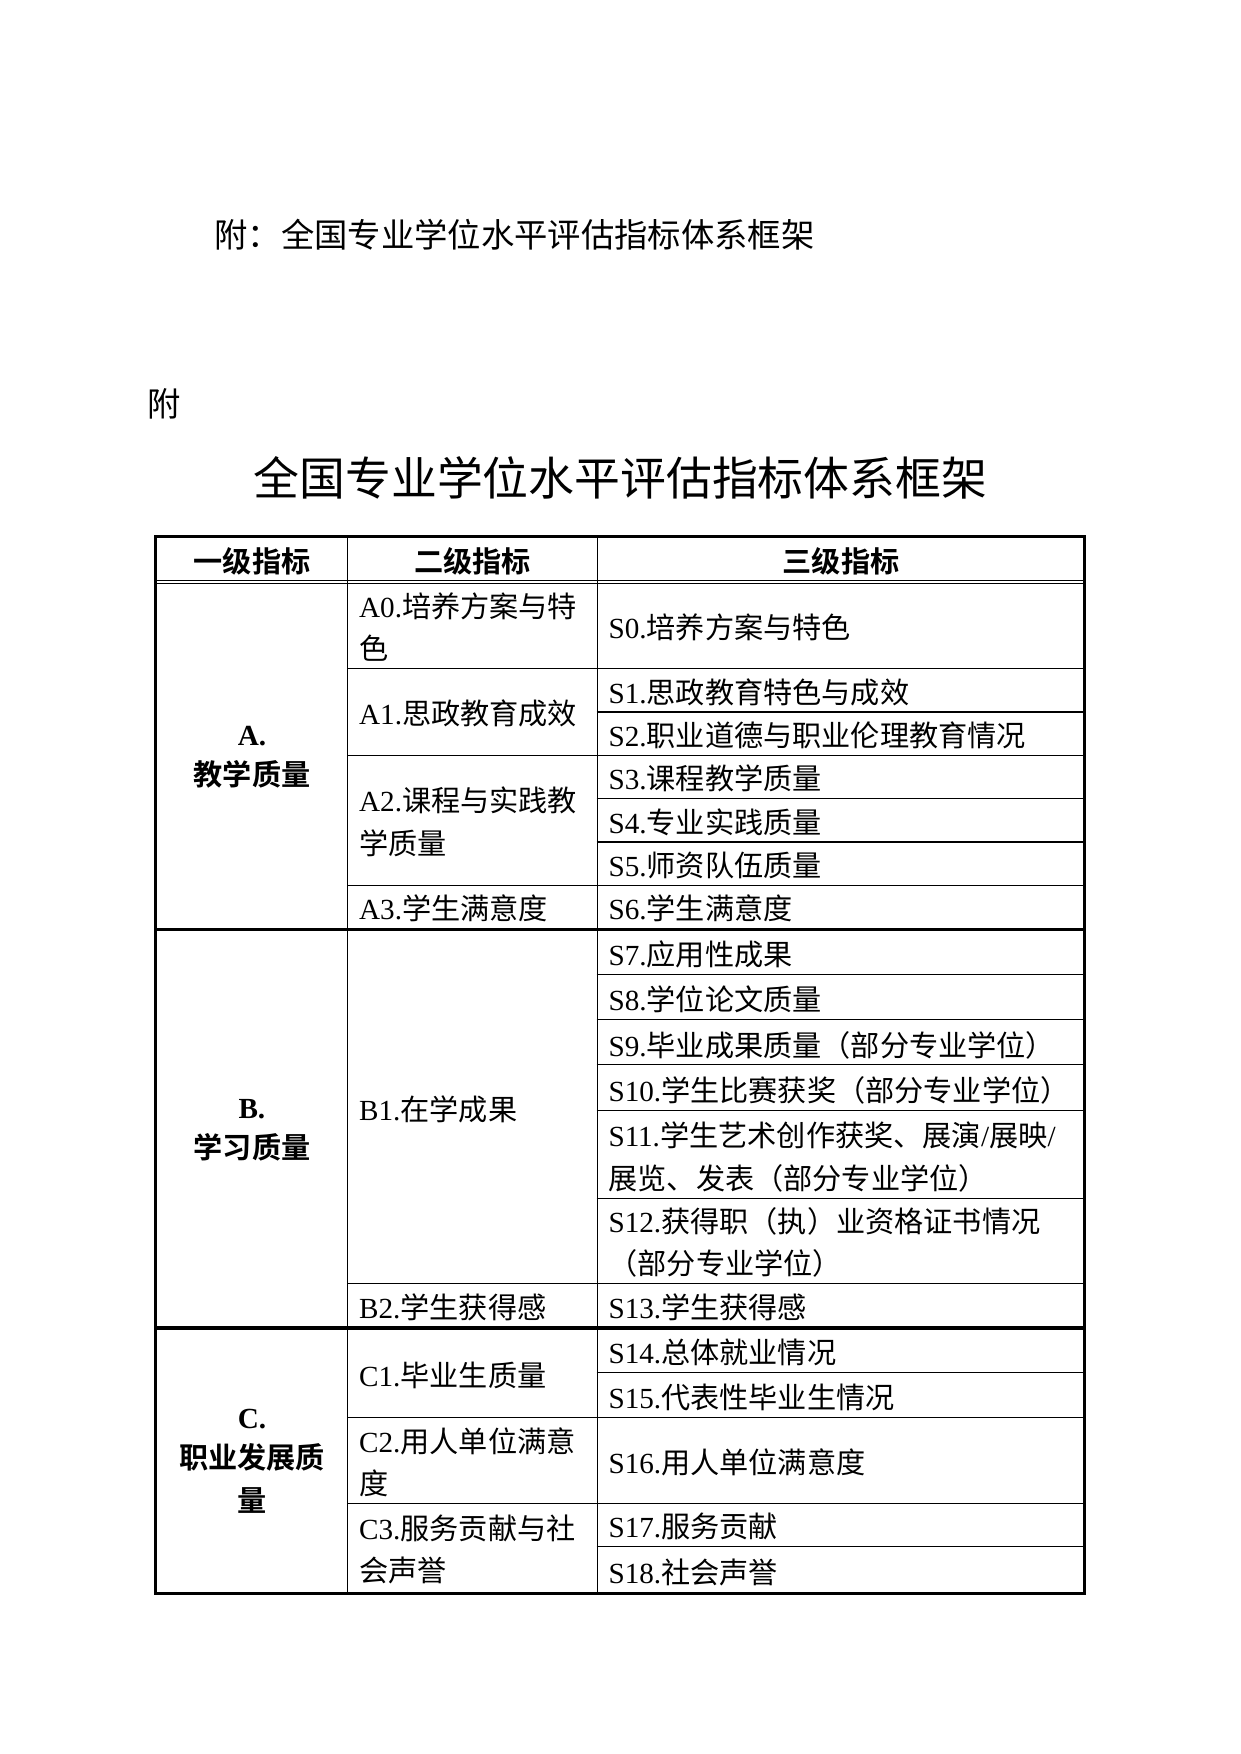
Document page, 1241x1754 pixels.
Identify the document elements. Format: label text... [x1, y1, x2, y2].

table_cell C. 职业发展质量 [157, 1330, 347, 1592]
table_cell A0.培养方案与特色 [348, 584, 597, 668]
table_cell S8.学位论文质量 [598, 975, 1083, 1019]
table_cell C2.用人单位满意度 [348, 1418, 597, 1503]
table_cell C3.服务贡献与社会声誉 [348, 1504, 597, 1592]
table_cell B1.在学成果 [348, 931, 597, 1283]
table_cell S0.培养方案与特色 [598, 584, 1083, 668]
table_cell S7.应用性成果 [598, 931, 1083, 973]
table_cell S16.用人单位满意度 [598, 1418, 1083, 1503]
table_cell S10.学生比赛获奖（部分专业学位） [598, 1065, 1083, 1110]
table_header 二级指标 [348, 538, 597, 580]
text 附：全国专业学位水平评估指标体系框架 [148, 201, 1092, 259]
table_cell A. 教学质量 [157, 584, 347, 928]
table_cell A3.学生满意度 [348, 886, 597, 928]
table_cell S14.总体就业情况 [598, 1330, 1083, 1372]
table_cell S4.专业实践质量 [598, 799, 1083, 841]
table_cell S18.社会声誉 [598, 1547, 1083, 1592]
text 附 [148, 376, 1092, 426]
table_cell C1.毕业生质量 [348, 1330, 597, 1417]
table_header 三级指标 [598, 538, 1083, 580]
table_cell B2.学生获得感 [348, 1284, 597, 1326]
table_cell S5.师资队伍质量 [598, 843, 1083, 885]
table_cell S9.毕业成果质量（部分专业学位） [598, 1020, 1083, 1064]
table_cell S3.课程教学质量 [598, 756, 1083, 798]
table_cell S1.思政教育特色与成效 [598, 669, 1083, 711]
table_cell A2.课程与实践教学质量 [348, 756, 597, 885]
table_header 一级指标 [157, 538, 347, 580]
table_cell S12.获得职（执）业资格证书情况（部分专业学位） [598, 1199, 1083, 1283]
table_cell B. 学习质量 [157, 931, 347, 1326]
table_cell A1.思政教育成效 [348, 669, 597, 755]
table_cell S17.服务贡献 [598, 1504, 1083, 1546]
text 全国专业学位水平评估指标体系框架 [148, 456, 1092, 506]
table_cell S11.学生艺术创作获奖、展演/展映/展览、发表（部分专业学位） [598, 1111, 1083, 1197]
table_cell S2.职业道德与职业伦理教育情况 [598, 713, 1083, 755]
table_cell S6.学生满意度 [598, 886, 1083, 928]
table_cell S15.代表性毕业生情况 [598, 1373, 1083, 1417]
table_cell S13.学生获得感 [598, 1284, 1083, 1326]
